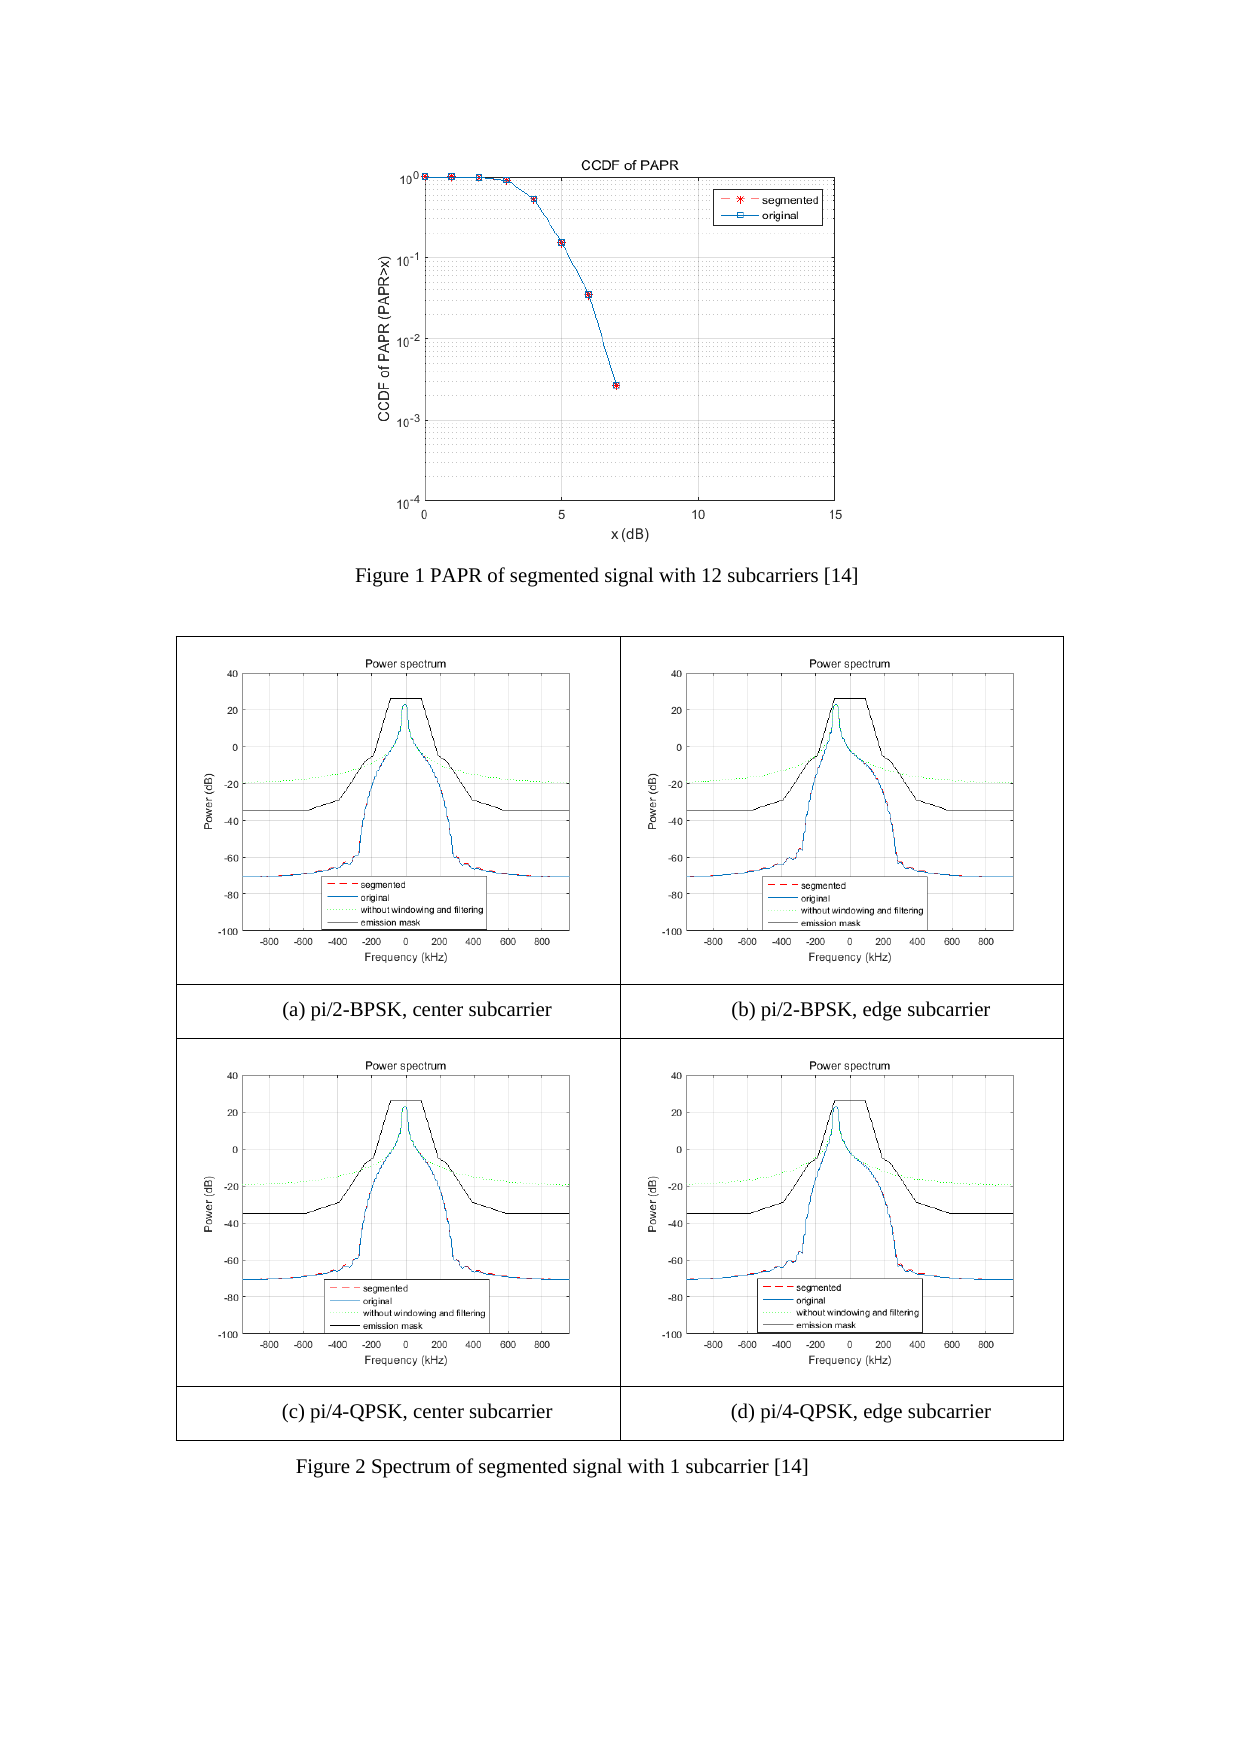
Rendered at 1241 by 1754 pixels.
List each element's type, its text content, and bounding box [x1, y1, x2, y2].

table_cell pi/2-BPSK, center subcarrier [177, 985, 620, 1038]
table_cell pi/2-BPSK, edge subcarrier [621, 985, 1063, 1038]
table_cell [621, 1039, 1063, 1386]
table_cell [177, 1039, 620, 1386]
picture [631, 1051, 1053, 1368]
picture [187, 1051, 609, 1368]
table_cell pi/4-QPSK, edge subcarrier [621, 1387, 1063, 1440]
picture [355, 147, 885, 544]
table_header [621, 637, 1063, 984]
table_header [177, 637, 620, 984]
picture [631, 649, 1053, 965]
picture [187, 649, 609, 965]
table_cell pi/4-QPSK, center subcarrier [177, 1387, 620, 1440]
